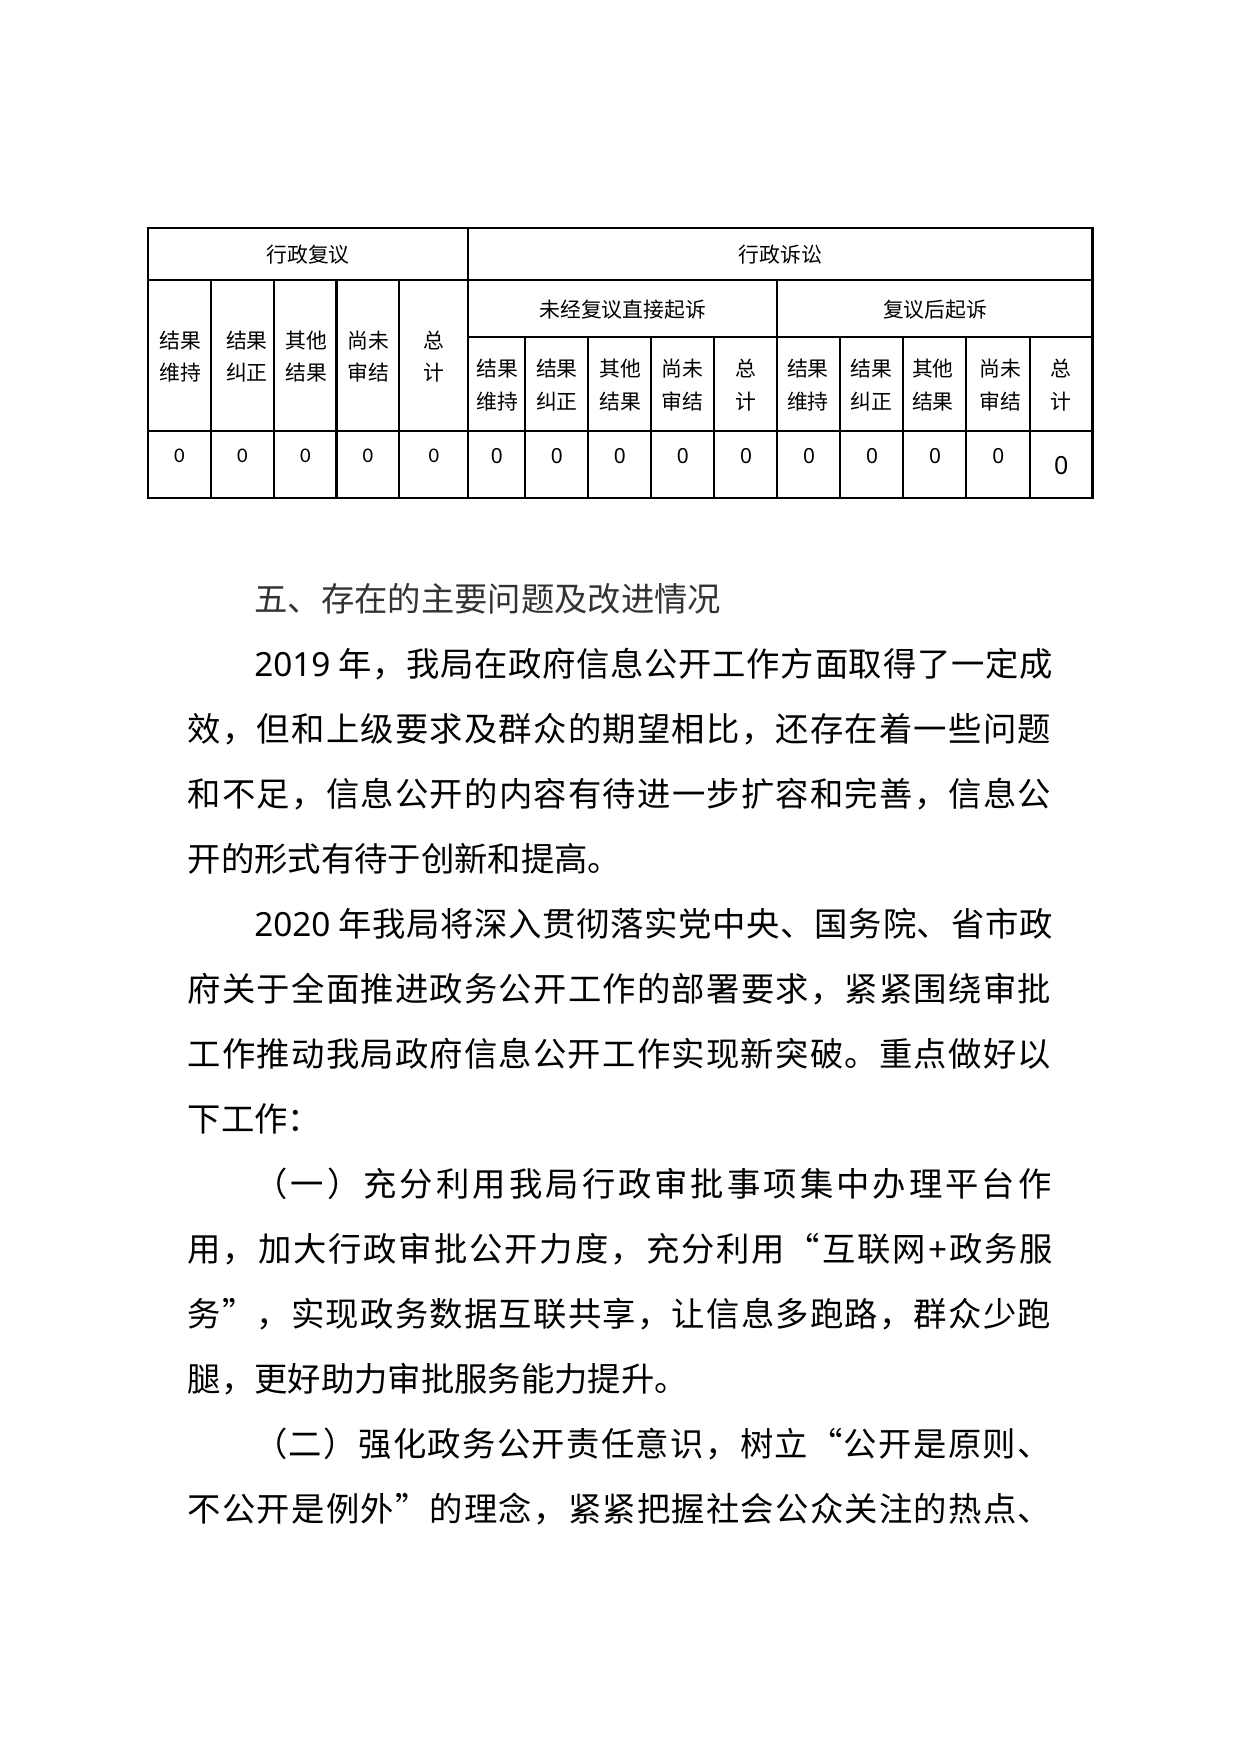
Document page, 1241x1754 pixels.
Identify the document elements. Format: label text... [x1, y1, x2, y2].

table_cell 0 [526, 432, 587, 497]
table_header 行政复议 [149, 229, 467, 279]
table_cell 结果维持 [778, 338, 839, 430]
table_cell 0 [589, 432, 650, 497]
table_cell 0 [904, 432, 965, 497]
table_cell 0 [652, 432, 713, 497]
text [187, 1409, 1053, 1539]
table_cell 0 [778, 432, 839, 497]
table_cell 0 [1031, 432, 1091, 497]
table_cell 尚未 审结 [652, 338, 713, 430]
table_cell 0 [149, 432, 210, 497]
list （一）充分利用我局行政审批事项集中办理平台作用，加大行政审批公开力度，充分利用“互联网+政务服务”，实现政务数据互联共享，让信息多跑路，群众少跑腿，更好助力审批服务能力提升。 [187, 1149, 1053, 1409]
table_cell 总计 [1031, 338, 1091, 430]
table_cell 结果纠正 [526, 338, 587, 430]
table_cell 其他结果 [275, 281, 335, 430]
table_cell 未经复议直接起诉 [469, 281, 776, 336]
table_cell 结果纠正 [212, 281, 273, 430]
table_cell 0 [400, 432, 467, 497]
table_header 行政诉讼 [469, 229, 1091, 279]
table_cell 尚未 审结 [338, 281, 398, 430]
table_cell 0 [338, 432, 398, 497]
text 2019年，我局在政府信息公开工作方面取得了一定成效，但和上级要求及群众的期望相比，还存在着一些问题和不足，信息公开的内容有待进一步扩容和完善，信息公开的形式有待于创新和提高。 [187, 629, 1053, 889]
table_cell 0 [967, 432, 1029, 497]
table_cell 尚未审结 [967, 338, 1029, 430]
table_cell 0 [841, 432, 902, 497]
list 存在的主要问题及改进情况 [187, 564, 1053, 629]
table_cell 0 [469, 432, 524, 497]
table_cell 其他 结果 [589, 338, 650, 430]
table_cell 结果 维持 [149, 281, 210, 430]
table_cell 总 计 [400, 281, 467, 430]
table_cell 总计 [715, 338, 776, 430]
table_cell 0 [275, 432, 335, 497]
table_cell 结果维持 [469, 338, 524, 430]
table_cell 结果 纠正 [841, 338, 902, 430]
table_cell 0 [212, 432, 273, 497]
table_cell 0 [715, 432, 776, 497]
text 2020年我局将深入贯彻落实党中央、国务院、省市政府关于全面推进政务公开工作的部署要求，紧紧围绕审批工作推动我局政府信息公开工作实现新突破。重点做好以下工作： [187, 889, 1053, 1149]
table_cell 复议后起诉 [778, 281, 1091, 336]
table_cell 其他 结果 [904, 338, 965, 430]
